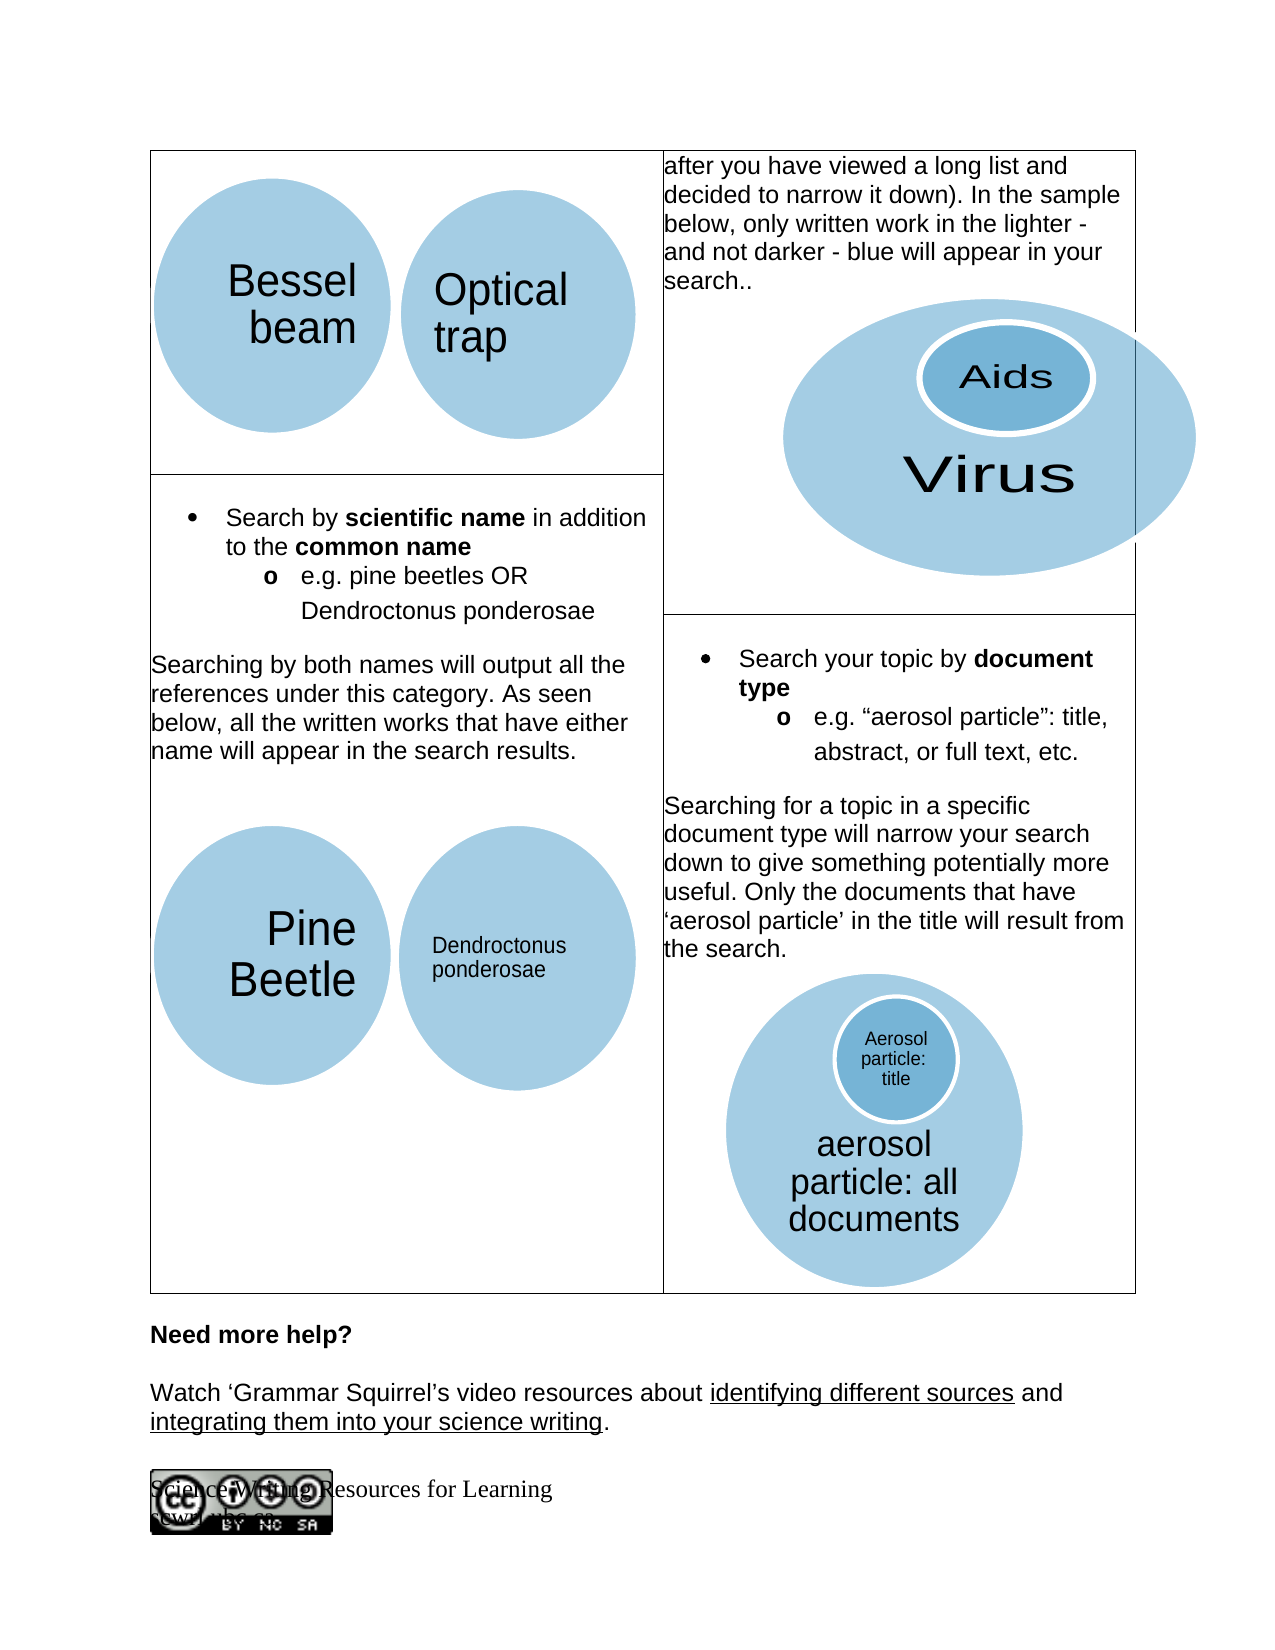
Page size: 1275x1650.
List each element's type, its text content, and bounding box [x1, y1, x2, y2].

table_cell Search by scientific name in addition to the common name e.g. pine beetles OR Dendroctonus ponderosae Searching by both names will output all the references under this category. As seen below, all the written works that have either name will appear in the search results. [151, 475, 663, 1293]
text Need more help? [150, 1320, 1125, 1349]
picture [150, 1469, 333, 1535]
table_cell Search your topic by document type e.g. “aerosol particle”: title, abstract, or full text, etc. Searching for a topic in a specific document type will narrow your search down to give something potentially more useful. Only the documents that have ‘aerosol particle’ in the title will result from the search. [664, 615, 1135, 1293]
picture [323, 1482, 329, 1489]
text Watch ‘Grammar Squirrel’s video resources about identifying different sources and integrating them into your science writing. [150, 1378, 1125, 1435]
